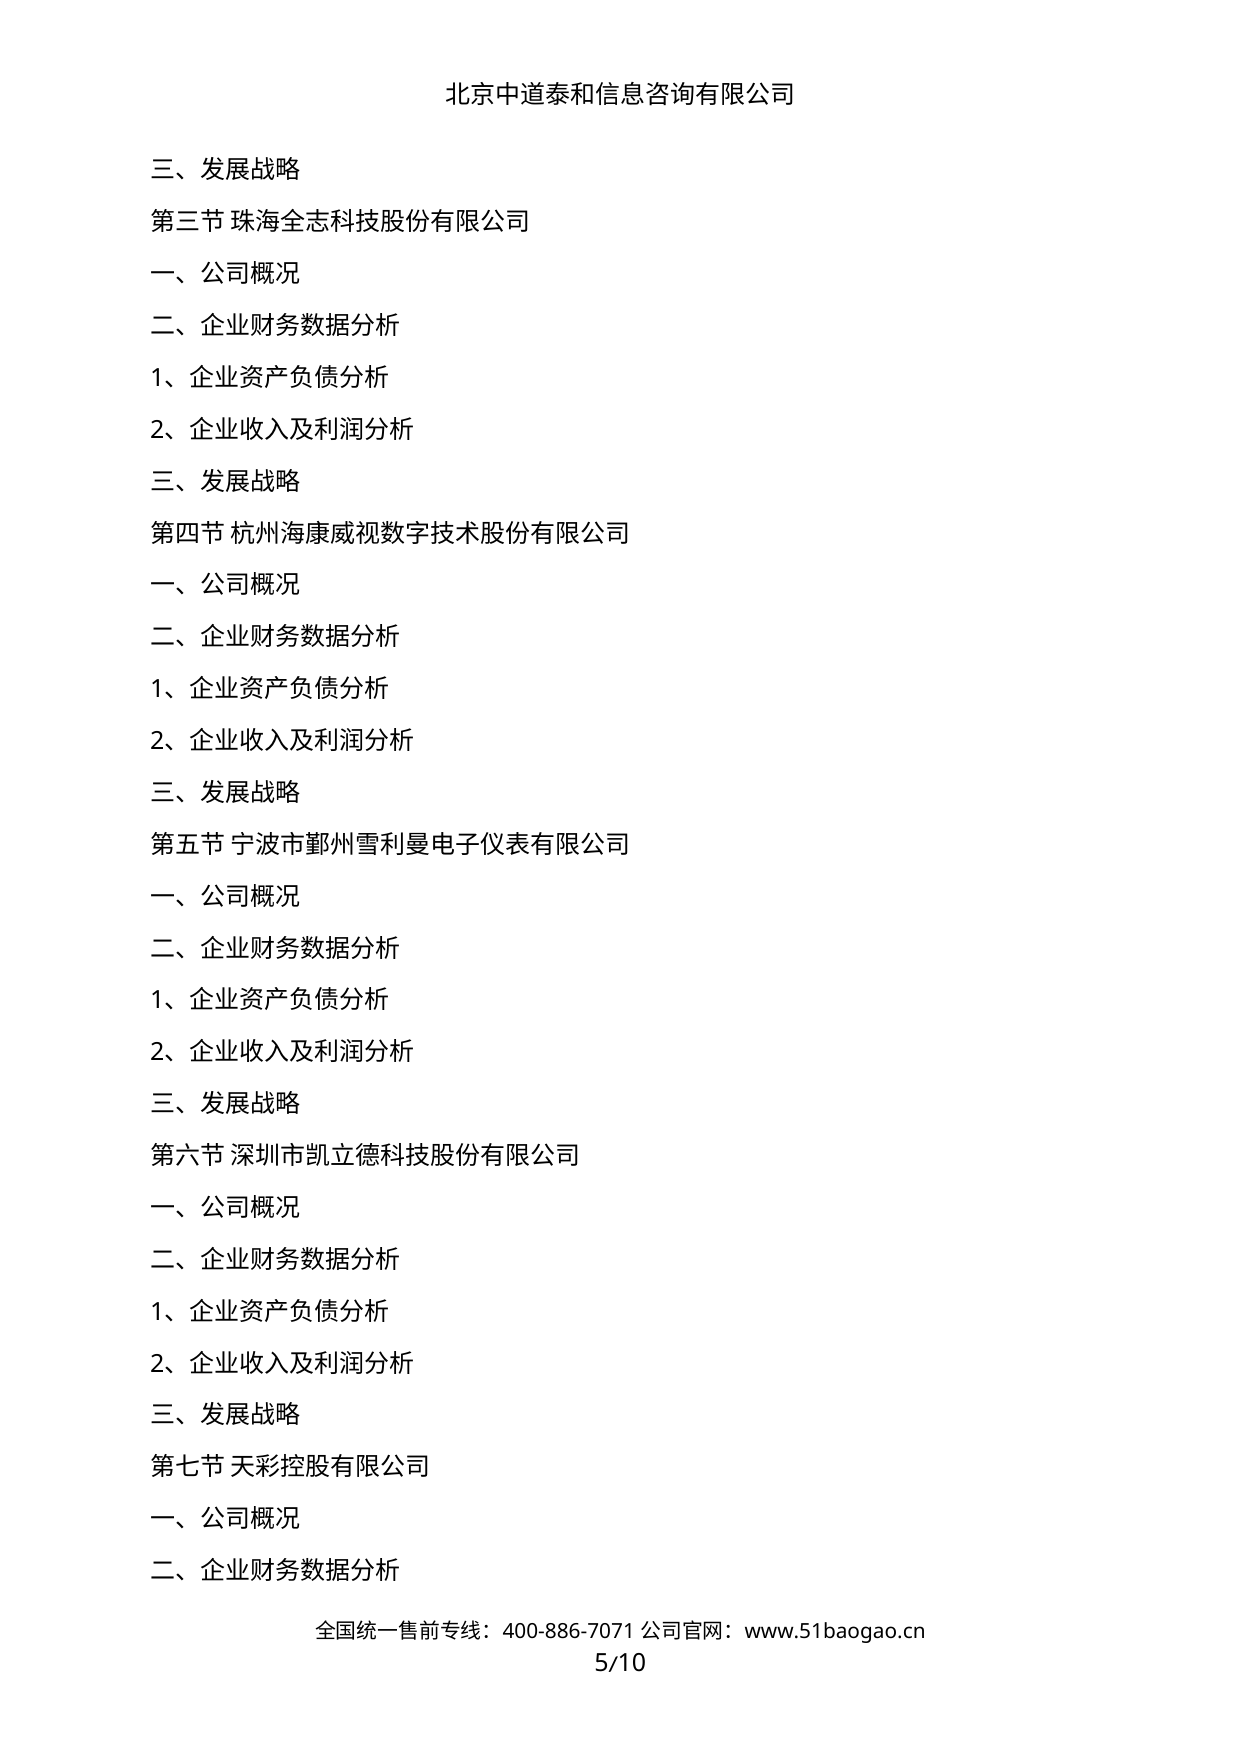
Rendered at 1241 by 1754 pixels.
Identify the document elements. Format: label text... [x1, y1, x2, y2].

text 二、企业财务数据分析 [150, 617, 1090, 653]
text 2、企业收入及利润分析 [150, 1032, 1090, 1068]
text 1、企业资产负债分析 [150, 669, 1090, 705]
text 二、企业财务数据分析 [150, 1239, 1090, 1276]
text 一、公司概况 [150, 1187, 1090, 1224]
text 二、企业财务数据分析 [150, 1551, 1090, 1587]
text 第七节 天彩控股有限公司 [150, 1447, 1090, 1483]
text 第三节 珠海全志科技股份有限公司 [150, 202, 1090, 238]
text 第六节 深圳市凯立德科技股份有限公司 [150, 1136, 1090, 1172]
text 三、发展战略 [150, 1084, 1090, 1120]
text 2、企业收入及利润分析 [150, 409, 1090, 446]
text 1、企业资产负债分析 [150, 980, 1090, 1016]
text 1、企业资产负债分析 [150, 1291, 1090, 1327]
text 一、公司概况 [150, 254, 1090, 290]
text 2、企业收入及利润分析 [150, 1343, 1090, 1379]
text 三、发展战略 [150, 150, 1090, 186]
text 二、企业财务数据分析 [150, 928, 1090, 964]
text 第四节 杭州海康威视数字技术股份有限公司 [150, 513, 1090, 549]
text 1、企业资产负债分析 [150, 357, 1090, 394]
text 第五节 宁波市鄞州雪利曼电子仪表有限公司 [150, 824, 1090, 861]
text 2、企业收入及利润分析 [150, 721, 1090, 757]
text 三、发展战略 [150, 772, 1090, 809]
text 三、发展战略 [150, 1395, 1090, 1431]
text 一、公司概况 [150, 565, 1090, 601]
text 一、公司概况 [150, 1499, 1090, 1535]
text 三、发展战略 [150, 461, 1090, 497]
text 一、公司概况 [150, 876, 1090, 912]
text 二、企业财务数据分析 [150, 306, 1090, 342]
